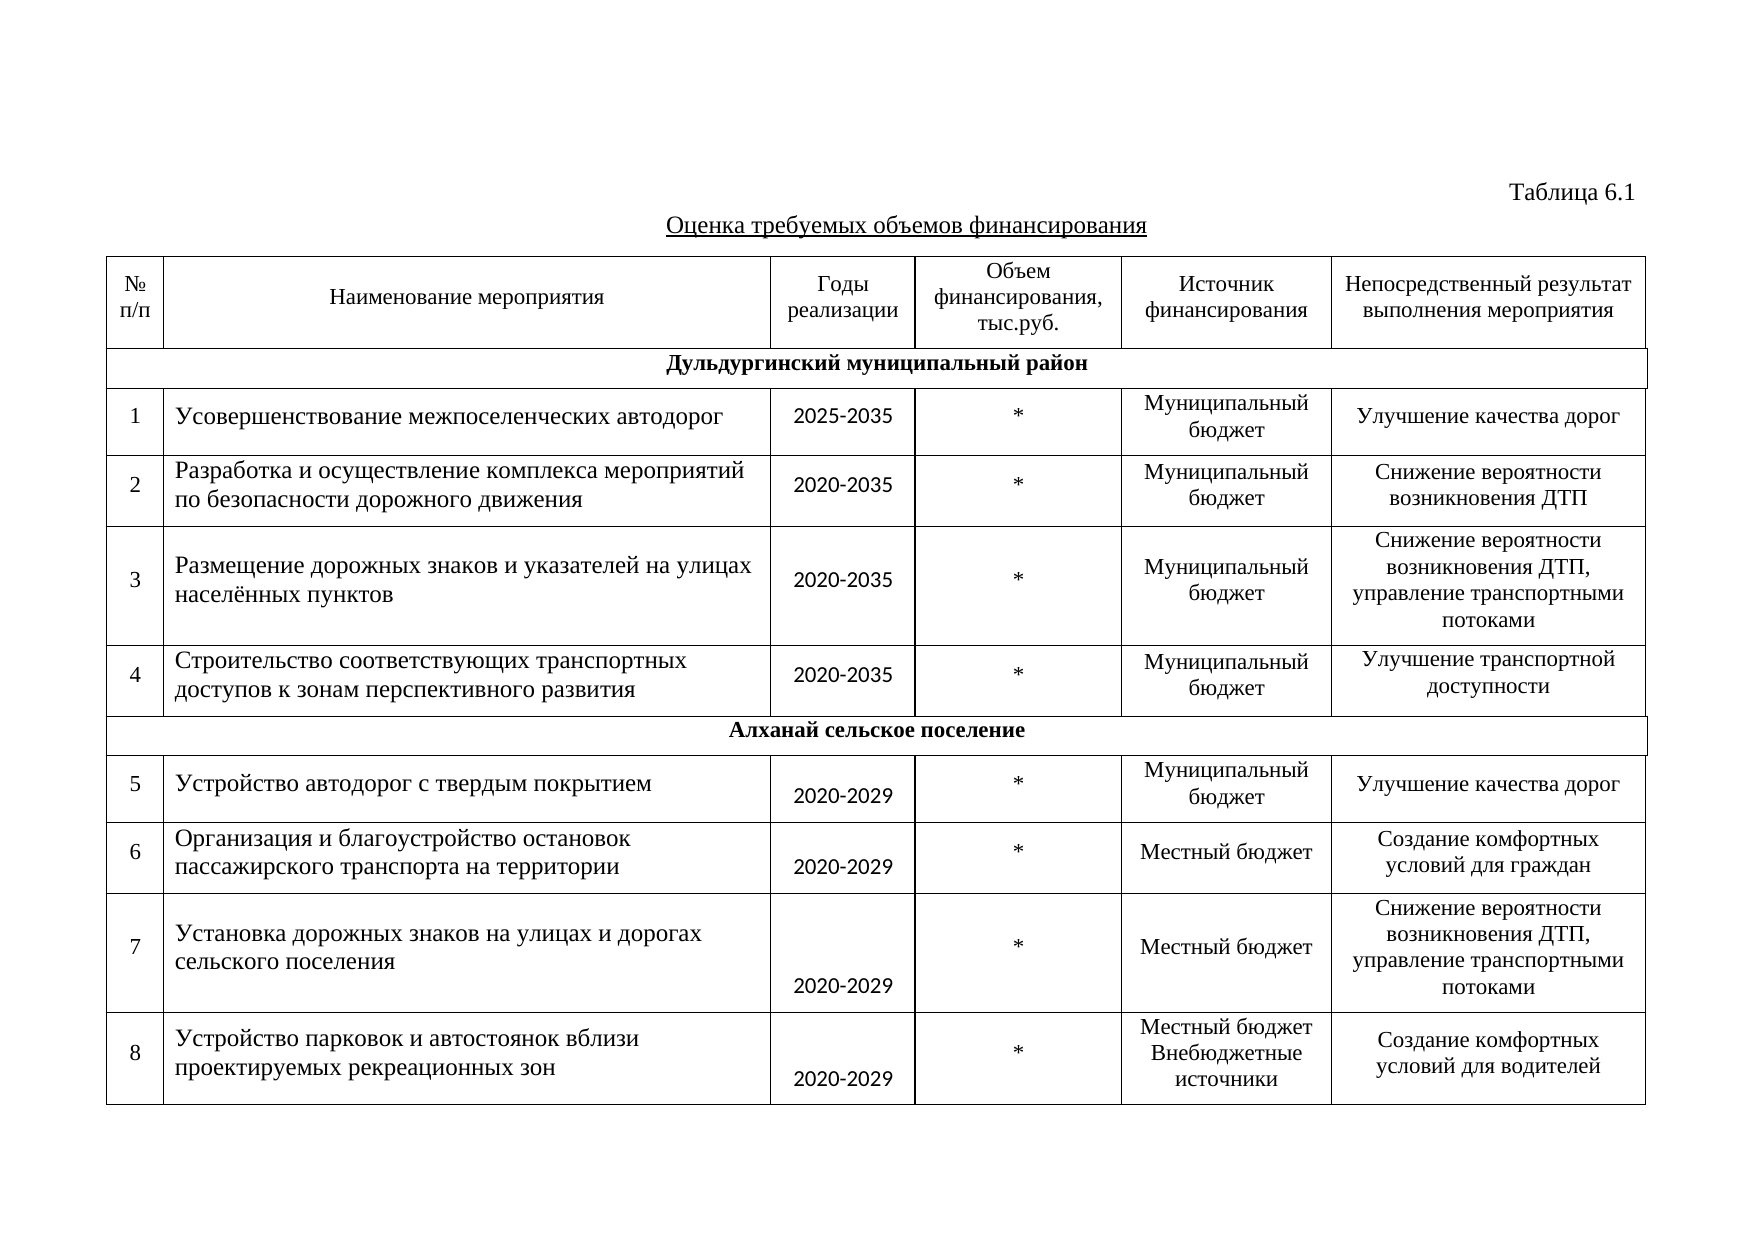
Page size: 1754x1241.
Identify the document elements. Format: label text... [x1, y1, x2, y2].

table_cell Создание комфортных условий для граждан [1332, 823, 1645, 893]
table_cell Муниципальный бюджет [1122, 456, 1331, 526]
table_cell 5 [107, 756, 163, 822]
table_cell * [916, 389, 1121, 454]
table_cell * [916, 646, 1121, 716]
table_cell * [916, 756, 1121, 822]
table_cell Местный бюджет [1122, 894, 1331, 1012]
table_cell Строительство соответствующих транспортных доступов к зонам перспективного развития [164, 646, 770, 716]
table_cell 8 [107, 1013, 163, 1104]
table_header Наименование мероприятия [164, 257, 770, 348]
table_cell Организация и благоустройство остановок пассажирского транспорта на территории [164, 823, 770, 893]
table_cell 2020-2029 [771, 894, 914, 1012]
table_cell Местный бюджет Внебюджетные источники [1122, 1013, 1331, 1104]
table_cell Улучшение качества дорог [1332, 389, 1645, 454]
table_cell Муниципальный бюджет [1122, 646, 1331, 716]
table_cell Создание комфортных условий для водителей [1332, 1013, 1645, 1104]
table_cell * [916, 894, 1121, 1012]
table_cell 4 [107, 646, 163, 716]
table_cell 2020-2035 [771, 646, 914, 716]
text Оценка требуемых объемов финансирования [118, 210, 1636, 239]
table_cell 2020-2035 [771, 456, 914, 526]
table_cell Местный бюджет [1122, 823, 1331, 893]
table_cell 2020-2029 [771, 1013, 914, 1104]
table_cell Разработка и осуществление комплекса мероприятий по безопасности дорожного движения [164, 456, 770, 526]
table_cell 2020-2029 [771, 756, 914, 822]
table_cell Улучшение качества дорог [1332, 756, 1645, 822]
table_cell 2 [107, 456, 163, 526]
table_cell Улучшение транспортной доступности [1332, 646, 1645, 716]
table_cell 2020-2029 [771, 823, 914, 893]
table_cell 6 [107, 823, 163, 893]
table_cell Снижение вероятности возникновения ДТП, управление транспортными потоками [1332, 527, 1645, 644]
table_header Непосредственный результат выполнения мероприятия [1332, 257, 1645, 348]
table_cell * [916, 1013, 1121, 1104]
table_cell * [916, 823, 1121, 893]
table_cell Усовершенствование межпоселенческих автодорог [164, 389, 770, 454]
table_cell Муниципальный бюджет [1122, 527, 1331, 644]
table_cell 2025-2035 [771, 389, 914, 454]
table_cell 2020-2035 [771, 527, 914, 644]
table_cell Устройство автодорог с твердым покрытием [164, 756, 770, 822]
table_cell Алханай сельское поселение [107, 717, 1647, 755]
table_cell Дульдургинский муниципальный район [107, 349, 1647, 388]
table_cell Муниципальный бюджет [1122, 389, 1331, 454]
table_cell 1 [107, 389, 163, 454]
table_header Годы реализации [771, 257, 914, 348]
table_cell Муниципальный бюджет [1122, 756, 1331, 822]
table_header Объем финансирования, тыс.руб. [916, 257, 1121, 348]
table_cell Размещение дорожных знаков и указателей на улицах населённых пунктов [164, 527, 770, 644]
table_cell Снижение вероятности возникновения ДТП [1332, 456, 1645, 526]
table_header № п/п [107, 257, 163, 348]
table_cell Снижение вероятности возникновения ДТП, управление транспортными потоками [1332, 894, 1645, 1012]
table_cell Устройство парковок и автостоянок вблизи проектируемых рекреационных зон [164, 1013, 770, 1104]
table_cell * [916, 456, 1121, 526]
table_cell * [916, 527, 1121, 644]
table_cell Установка дорожных знаков на улицах и дорогах сельского поселения [164, 894, 770, 1012]
table_cell 3 [107, 527, 163, 644]
table_header Источник финансирования [1122, 257, 1331, 348]
table_cell 7 [107, 894, 163, 1012]
text Таблица 6.1 [118, 177, 1636, 206]
